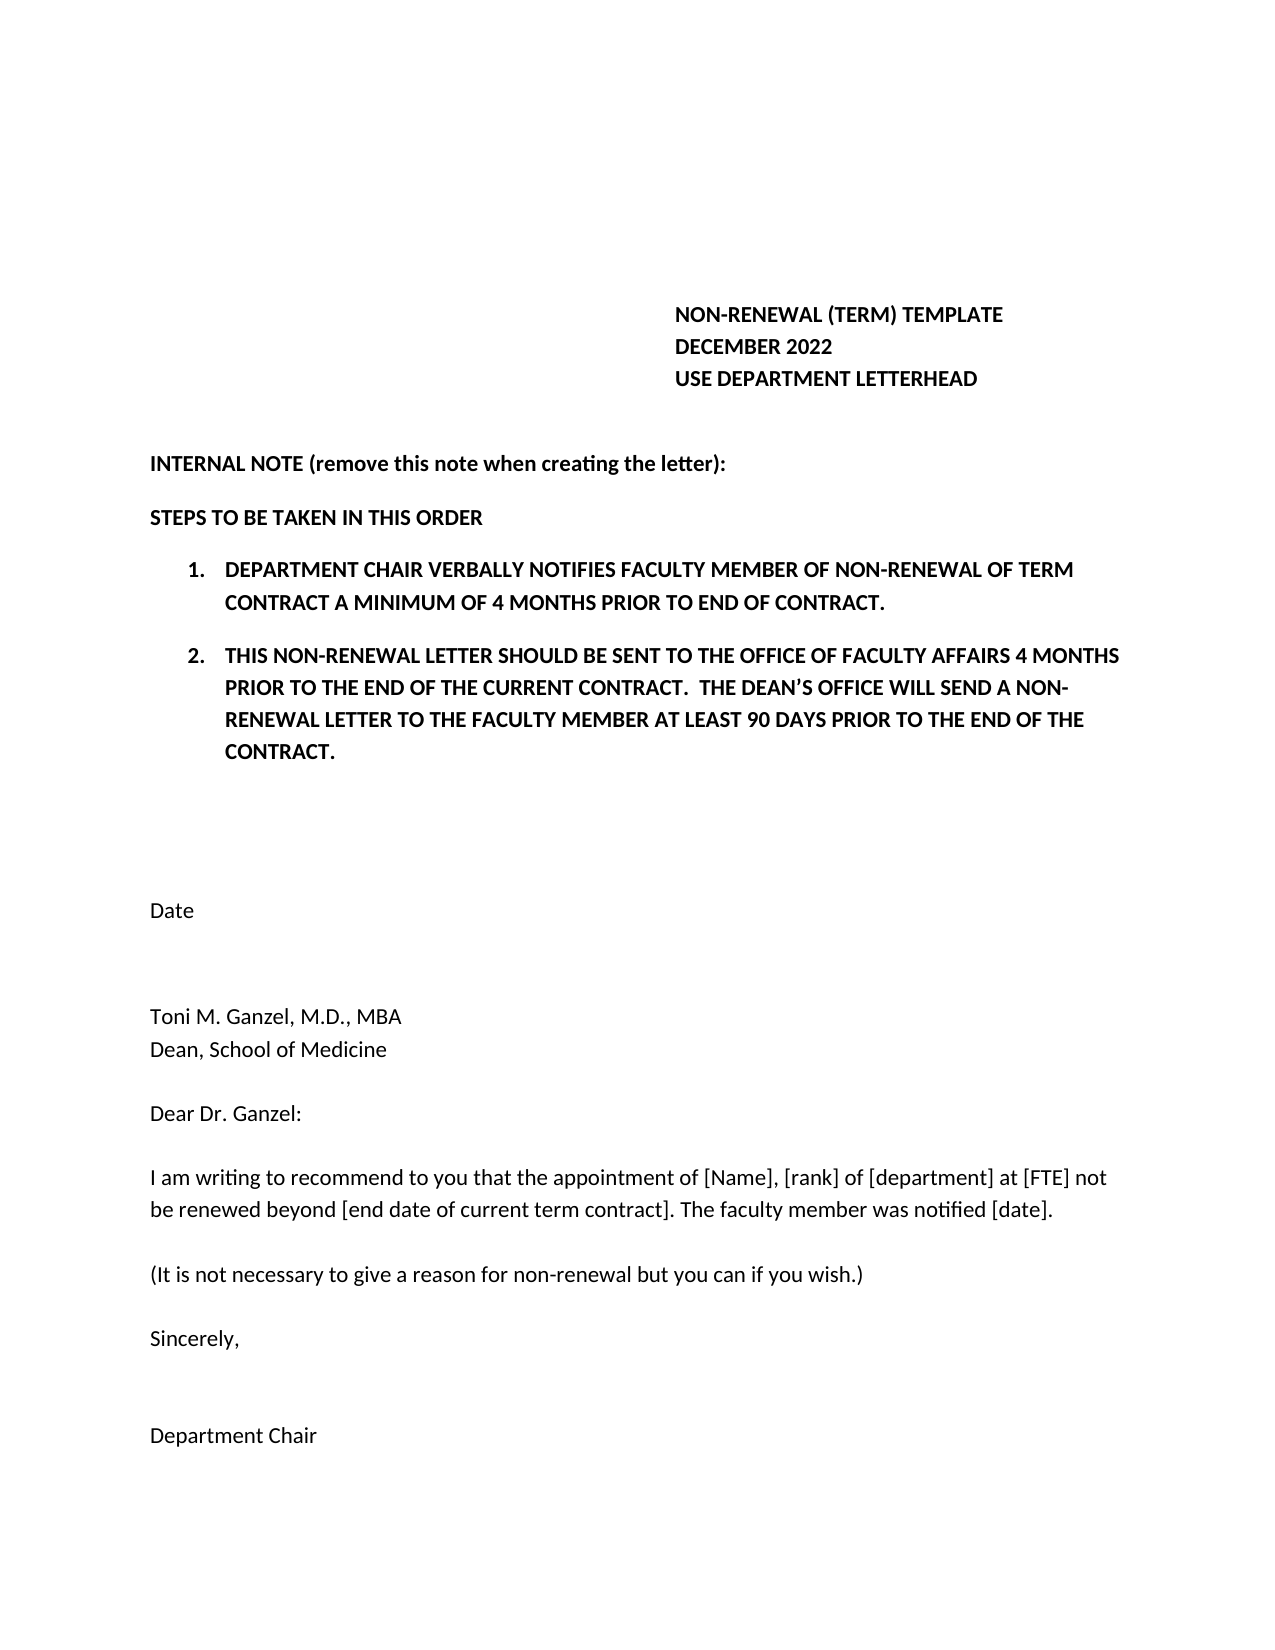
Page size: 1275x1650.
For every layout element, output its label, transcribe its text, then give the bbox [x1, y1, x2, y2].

text Sincerely, [150, 1324, 1125, 1352]
list DEPARTMENT CHAIR VERBALLY NOTIFIES FACULTY MEMBER OF NON-RENEWAL OF TERM CONTRACT A MINIMUM OF 4 MONTHS PRIOR TO END OF CONTRACT. [187, 556, 1125, 616]
text USE DEPARTMENT LETTERHEAD [150, 364, 1125, 392]
text Dear Dr. Ganzel: [150, 1099, 1125, 1127]
text Department Chair [150, 1421, 1125, 1449]
text Toni M. Ganzel, M.D., MBA [150, 1002, 1125, 1031]
text I am writing to recommend to you that the appointment of [Name], [rank] of [department] at [FTE] not be renewed beyond [end date of current term contract]. The faculty member was notified [date]. [150, 1163, 1125, 1224]
list THIS NON-RENEWAL LETTER SHOULD BE SENT TO THE OFFICE OF FACULTY AFFAIRS 4 MONTHS PRIOR TO THE END OF THE CURRENT CONTRACT. THE DEAN’S OFFICE WILL SEND A NON-RENEWAL LETTER TO THE FACULTY MEMBER AT LEAST 90 DAYS PRIOR TO THE END OF THE CONTRACT. [187, 641, 1125, 765]
text DECEMBER 2022 [150, 332, 1125, 360]
text INTERNAL NOTE (remove this note when creating the letter): [150, 449, 1125, 478]
text Dean, School of Medicine [150, 1035, 1125, 1063]
text (It is not necessary to give a reason for non-renewal but you can if you wish.) [150, 1260, 1125, 1288]
text NON-RENEWAL (TERM) TEMPLATE [150, 300, 1125, 328]
text STEPS TO BE TAKEN IN THIS ORDER [150, 503, 1125, 531]
text Date [150, 896, 1125, 924]
